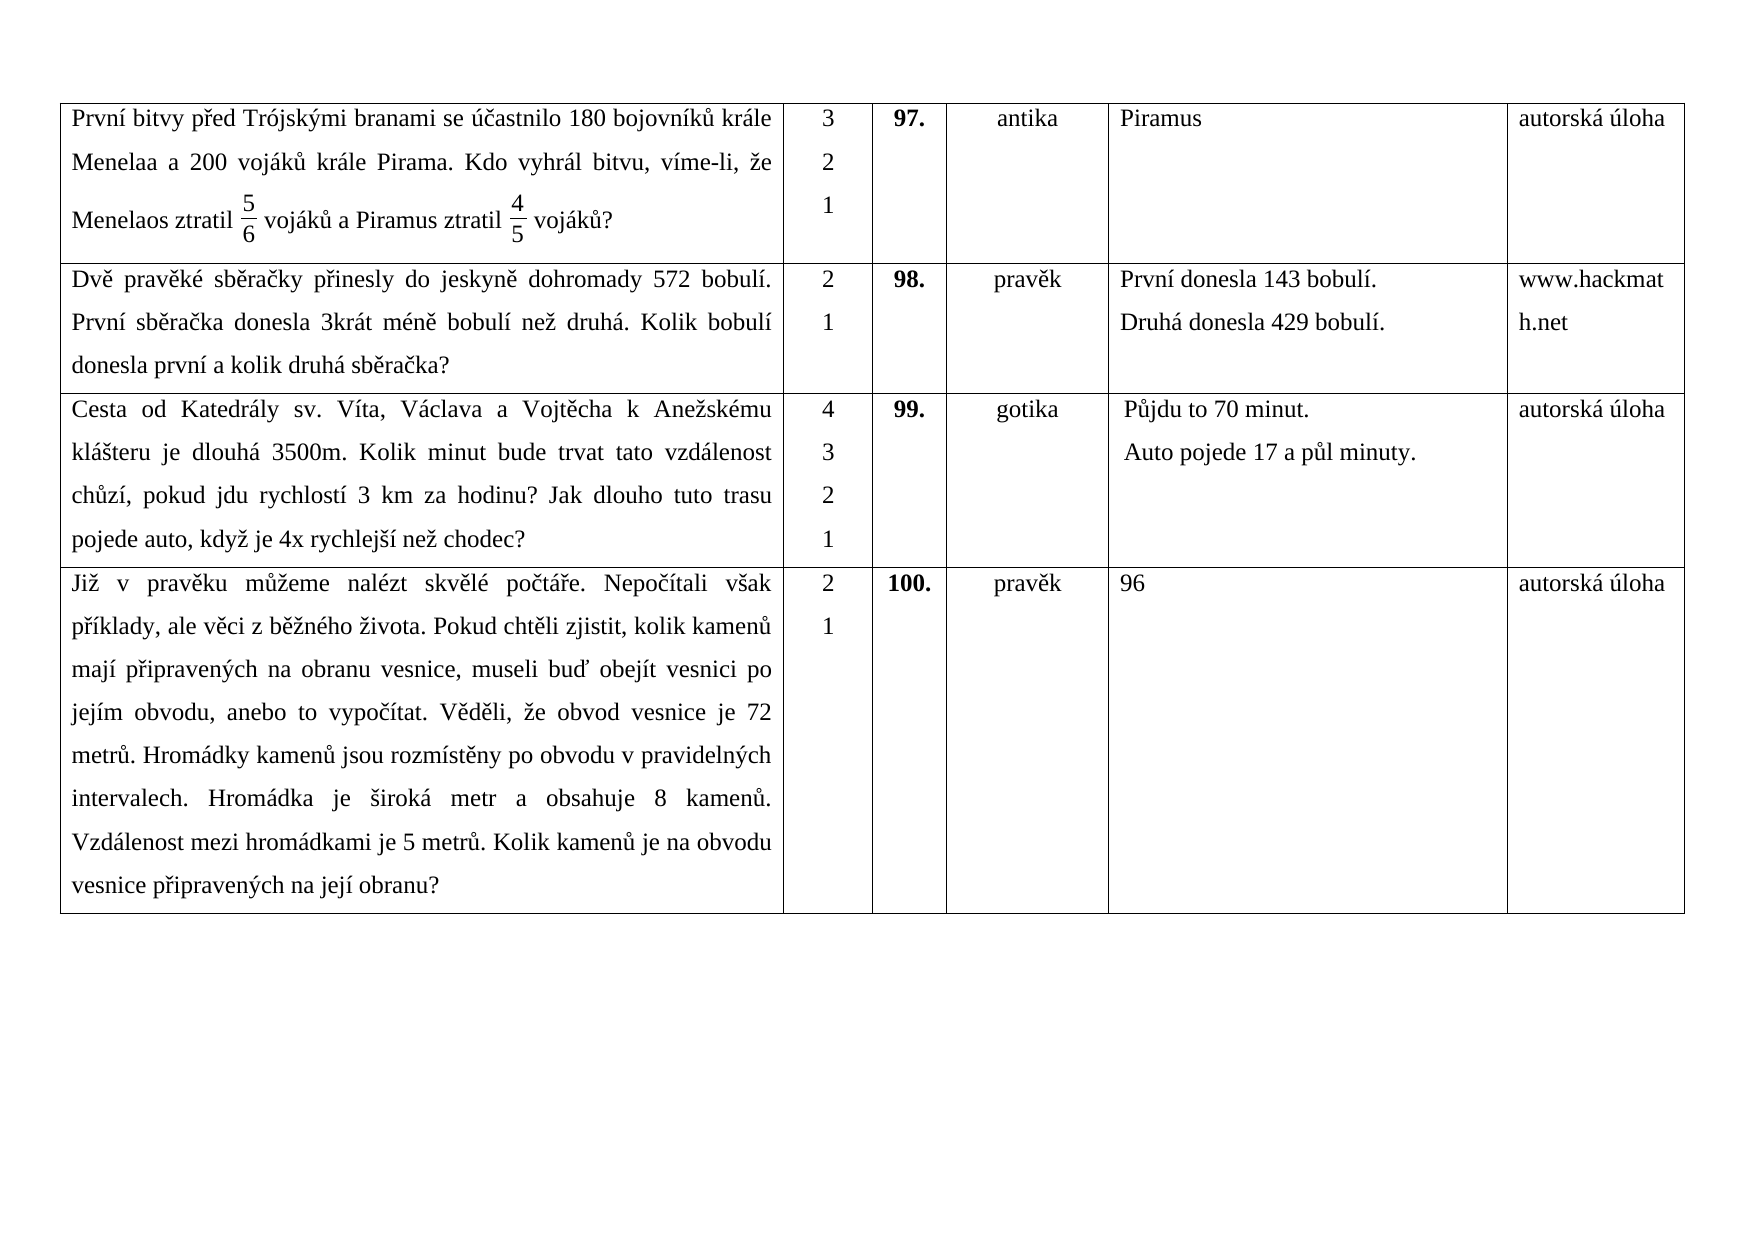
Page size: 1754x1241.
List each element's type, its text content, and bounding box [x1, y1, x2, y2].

table_cell 4 3 2 1 [784, 394, 872, 567]
table_cell První donesla 143 bobulí. Druhá donesla 429 bobulí. [1109, 264, 1507, 393]
table_cell 98. [873, 264, 946, 393]
table_header autorská úloha [1508, 104, 1684, 263]
table_cell www.hackmath.net [1508, 264, 1684, 393]
table_cell Cesta od Katedrály sv. Víta, Václava a Vojtěcha k Anežskému klášteru je dlouhá 3500m. Kolik minut bude trvat tato vzdálenost chůzí, pokud jdu rychlostí 3 km za hodinu? Jak dlouho tuto trasu pojede auto, když je 4x rychlejší než chodec? [61, 394, 783, 567]
table_cell pravěk [947, 568, 1108, 913]
table_cell 2 1 [784, 568, 872, 913]
table_cell 99. [873, 394, 946, 567]
table_cell Již v pravěku můžeme nalézt skvělé počtáře. Nepočítali však příklady, ale věci z běžného života. Pokud chtěli zjistit, kolik kamenů mají připravených na obranu vesnice, museli buď obejít vesnici po jejím obvodu, anebo to vypočítat. Věděli, že obvod vesnice je 72 metrů. Hromádky kamenů jsou rozmístěny po obvodu v pravidelných intervalech. Hromádka je široká metr a obsahuje 8 kamenů. Vzdálenost mezi hromádkami je 5 metrů. Kolik kamenů je na obvodu vesnice připravených na její obranu? [61, 568, 783, 913]
table_header antika [947, 104, 1108, 263]
table_cell 2 1 [784, 264, 872, 393]
table_header 97. [873, 104, 946, 263]
table_cell pravěk [947, 264, 1108, 393]
table_cell gotika [947, 394, 1108, 567]
table_cell autorská úloha [1508, 568, 1684, 913]
table_cell Dvě pravěké sběračky přinesly do jeskyně dohromady 572 bobulí. První sběračka donesla 3krát méně bobulí než druhá. Kolik bobulí donesla první a kolik druhá sběračka? [61, 264, 783, 393]
table_cell autorská úloha [1508, 394, 1684, 567]
table_header První bitvy před Trójskými branami se účastnilo 180 bojovníků krále Menelaa a 200 vojáků krále Pirama. Kdo vyhrál bitvu, víme-li, že Menelaos ztratil vojáků a Piramus ztratil vojáků? [61, 104, 783, 263]
table_cell 96 [1109, 568, 1507, 913]
table_cell Půjdu to 70 minut. Auto pojede 17 a půl minuty. [1109, 394, 1507, 567]
table_header Piramus [1109, 104, 1507, 263]
table_cell 100. [873, 568, 946, 913]
table_header 3 2 1 [784, 104, 872, 263]
